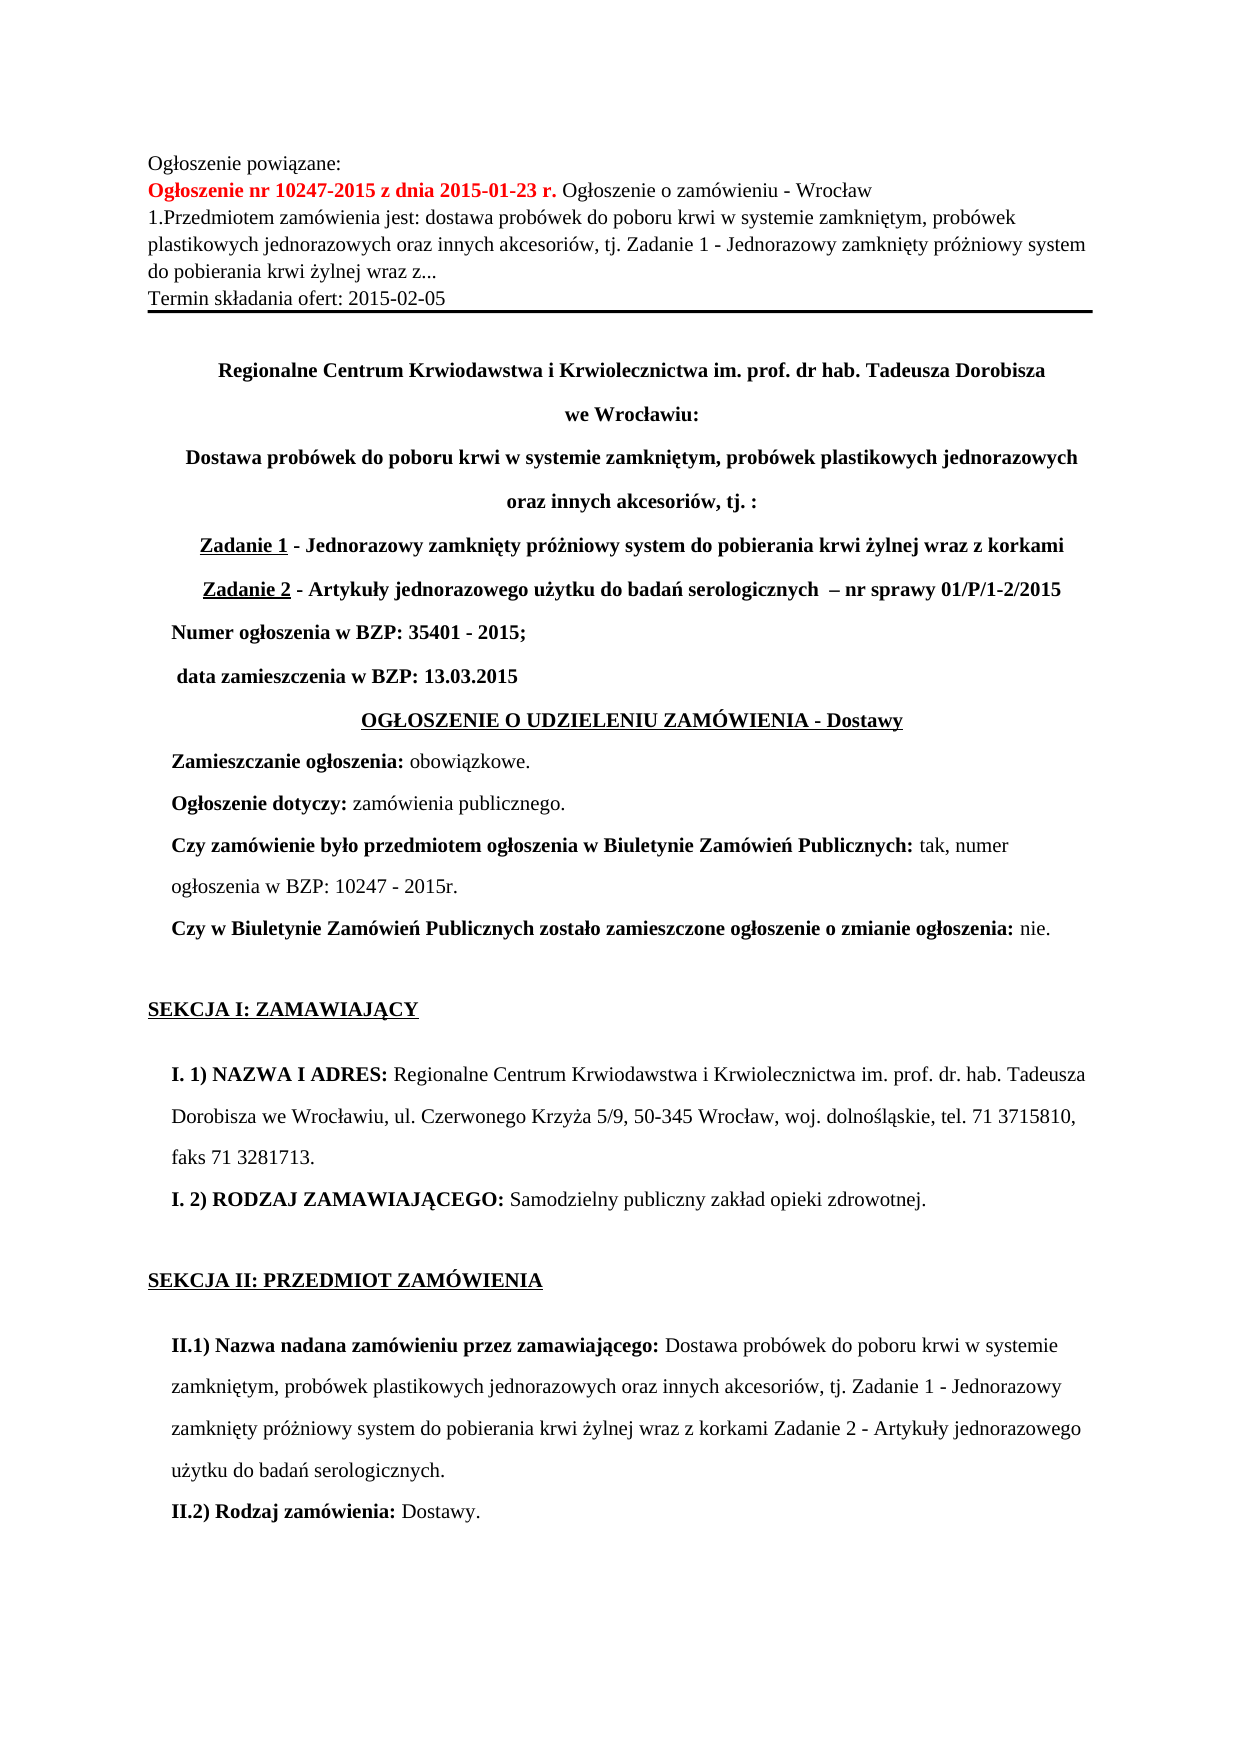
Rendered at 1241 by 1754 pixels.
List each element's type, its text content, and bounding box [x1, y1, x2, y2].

text Czy zamówienie było przedmiotem ogłoszenia w Biuletynie Zamówień Publicznych: tak, numer ogłoszenia w BZP: 10247 - 2015r. [171, 815, 1093, 898]
text Ogłoszenie nr 10247-2015 z dnia 2015-01-23 r. Ogłoszenie o zamówieniu - Wrocław 1.Przedmiotem zamówienia jest: dostawa probówek do poboru krwi w systemie zamkniętym, probówek plastikowych jednorazowych oraz innych akcesoriów, tj. Zadanie 1 - Jednorazowy zamknięty próżniowy system do pobierania krwi żylnej wraz z... Termin składania ofert: 2015-02-05 [148, 175, 1093, 310]
text I. 2) RODZAJ ZAMAWIAJĄCEGO: Samodzielny publiczny zakład opieki zdrowotnej. [171, 1169, 1093, 1211]
text data zamieszczenia w BZP: 13.03.2015 [171, 644, 1093, 688]
text Zadanie 1 - Jednorazowy zamknięty próżniowy system do pobierania krwi żylnej wraz z korkami Zadanie 2 - Artykuły jednorazowego użytku do badań serologicznych – nr sprawy 01/P/1-2/2015 [171, 513, 1093, 601]
text II.2) Rodzaj zamówienia: Dostawy. [171, 1482, 1093, 1523]
text II.1) Nazwa nadana zamówieniu przez zamawiającego: Dostawa probówek do poboru krwi w systemie zamkniętym, probówek plastikowych jednorazowych oraz innych akcesoriów, tj. Zadanie 1 - Jednorazowy zamknięty próżniowy system do pobierania krwi żylnej wraz z korkami Zadanie 2 - Artykuły jednorazowego użytku do badań serologicznych. [171, 1315, 1093, 1482]
text I. 1) NAZWA I ADRES: Regionalne Centrum Krwiodawstwa i Krwiolecznictwa im. prof. dr. hab. Tadeusza Dorobisza we Wrocławiu, ul. Czerwonego Krzyża 5/9, 50-345 Wrocław, woj. dolnośląskie, tel. 71 3715810, faks 71 3281713. [171, 1044, 1093, 1169]
text Dostawa probówek do poboru krwi w systemie zamkniętym, probówek plastikowych jednorazowych oraz innych akcesoriów, tj. : [171, 426, 1093, 513]
text Zamieszczanie ogłoszenia: obowiązkowe. [171, 732, 1093, 773]
text Czy w Biuletynie Zamówień Publicznych zostało zamieszczone ogłoszenie o zmianie ogłoszenia: nie. [171, 898, 1093, 940]
text Ogłoszenie dotyczy: zamówienia publicznego. [171, 773, 1093, 815]
text Regionalne Centrum Krwiodawstwa i Krwiolecznictwa im. prof. dr hab. Tadeusza Dorobisza we Wrocławiu: [171, 338, 1093, 426]
text OGŁOSZENIE O UDZIELENIU ZAMÓWIENIA - Dostawy [171, 688, 1093, 732]
text SEKCJA II: PRZEDMIOT ZAMÓWIENIA [148, 1250, 1093, 1292]
text Numer ogłoszenia w BZP: 35401 - 2015; [171, 601, 1093, 644]
text SEKCJA I: ZAMAWIAJĄCY [148, 979, 1093, 1021]
text Ogłoszenie powiązane: [148, 148, 1093, 175]
